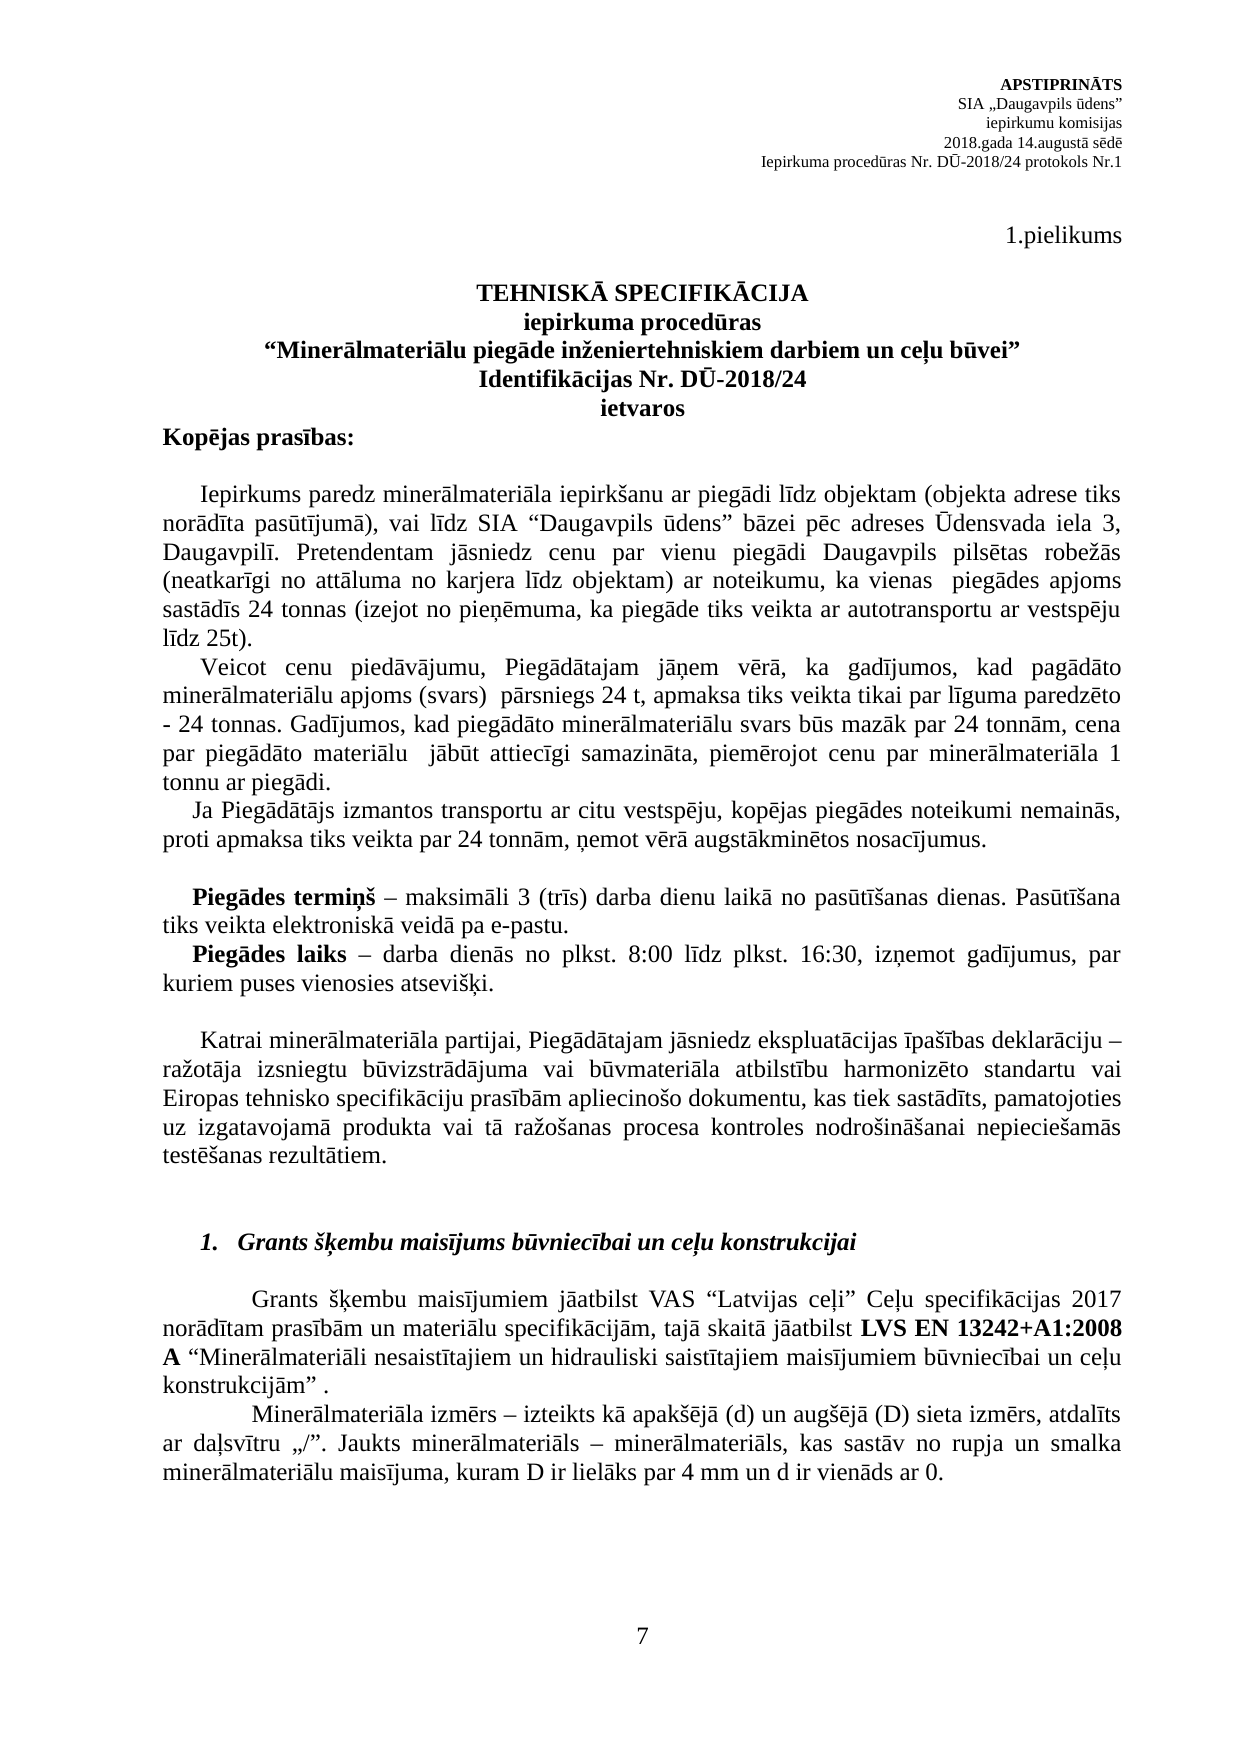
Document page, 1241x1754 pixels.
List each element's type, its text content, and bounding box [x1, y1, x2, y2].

text Identifikācijas Nr. DŪ-2018/24 [162, 364, 1122, 393]
text Grants šķembu maisījumiem jāatbilst VAS “Latvijas ceļi” Ceļu specifikācijas 2017 norādītam prasībām un materiālu specifikācijām, tajā skaitā jāatbilst LVS EN 13242+A1:2008 A “Minerālmateriāli nesaistītajiem un hidrauliski saistītajiem maisījumiem būvniecībai un ceļu konstrukcijām” . [162, 1284, 1122, 1399]
text Katrai minerālmateriāla partijai, Piegādātajam jāsniedz ekspluatācijas īpašības deklarāciju – ražotāja izsniegtu būvizstrādājuma vai būvmateriāla atbilstību harmonizēto standartu vai Eiropas tehnisko specifikāciju prasībām apliecinošo dokumentu, kas tiek sastādīts, pamatojoties uz izgatavojamā produkta vai tā ražošanas procesa kontroles nodrošināšanai nepieciešamās testēšanas rezultātiem. [162, 1025, 1122, 1169]
list Grants šķembu maisījums būvniecībai un ceļu konstrukcijai [200, 1227, 1122, 1255]
text Veicot cenu piedāvājumu, Piegādātajam jāņem vērā, ka gadījumos, kad pagādāto minerālmateriālu apjoms (svars) pārsniegs 24 t, apmaksa tiks veikta tikai par līguma paredzēto - 24 tonnas. Gadījumos, kad piegādāto minerālmateriālu svars būs mazāk par 24 tonnām, cena par piegādāto materiālu jābūt attiecīgi samazināta, piemērojot cenu par minerālmateriāla 1 tonnu ar piegādi. [162, 652, 1122, 795]
text Ja Piegādātājs izmantos transportu ar citu vestspēju, kopējas piegādes noteikumi nemainās, proti apmaksa tiks veikta par 24 tonnām, ņemot vērā augstākminētos nosacījumus. [162, 795, 1122, 853]
text Piegādes laiks – darba dienās no plkst. 8:00 līdz plkst. 16:30, izņemot gadījumus, par kuriem puses vienosies atsevišķi. [162, 939, 1122, 997]
text Kopējas prasības: [162, 422, 1122, 450]
text Iepirkums paredz minerālmateriāla iepirkšanu ar piegādi līdz objektam (objekta adrese tiks norādīta pasūtījumā), vai līdz SIA “Daugavpils ūdens” bāzei pēc adreses Ūdensvada iela 3, Daugavpilī. Pretendentam jāsniedz cenu par vienu piegādi Daugavpils pilsētas robežās (neatkarīgi no attāluma no karjera līdz objektam) ar noteikumu, ka vienas piegādes apjoms sastādīs 24 tonnas (izejot no pieņēmuma, ka piegāde tiks veikta ar autotransportu ar vestspēju līdz 25t). [162, 479, 1122, 652]
list ietvaros [162, 393, 1122, 422]
text “Minerālmateriālu piegāde inženiertehniskiem darbiem un ceļu būvei” [162, 335, 1122, 364]
text iepirkuma procedūras [162, 307, 1122, 335]
text Piegādes termiņš – maksimāli 3 (trīs) darba dienu laikā no pasūtīšanas dienas. Pasūtīšana tiks veikta elektroniskā veidā pa e-pastu. [162, 882, 1122, 939]
subtitle 1.pielikums [162, 220, 1122, 249]
text TEHNISKĀ SPECIFIKĀCIJA [162, 278, 1122, 307]
text Minerālmateriāla izmērs – izteikts kā apakšējā (d) un augšējā (D) sieta izmērs, atdalīts ar daļsvītru „/”. Jaukts minerālmateriāls – minerālmateriāls, kas sastāv no rupja un smalka minerālmateriālu maisījuma, kuram D ir lielāks par 4 mm un d ir vienāds ar 0. [162, 1399, 1122, 1485]
